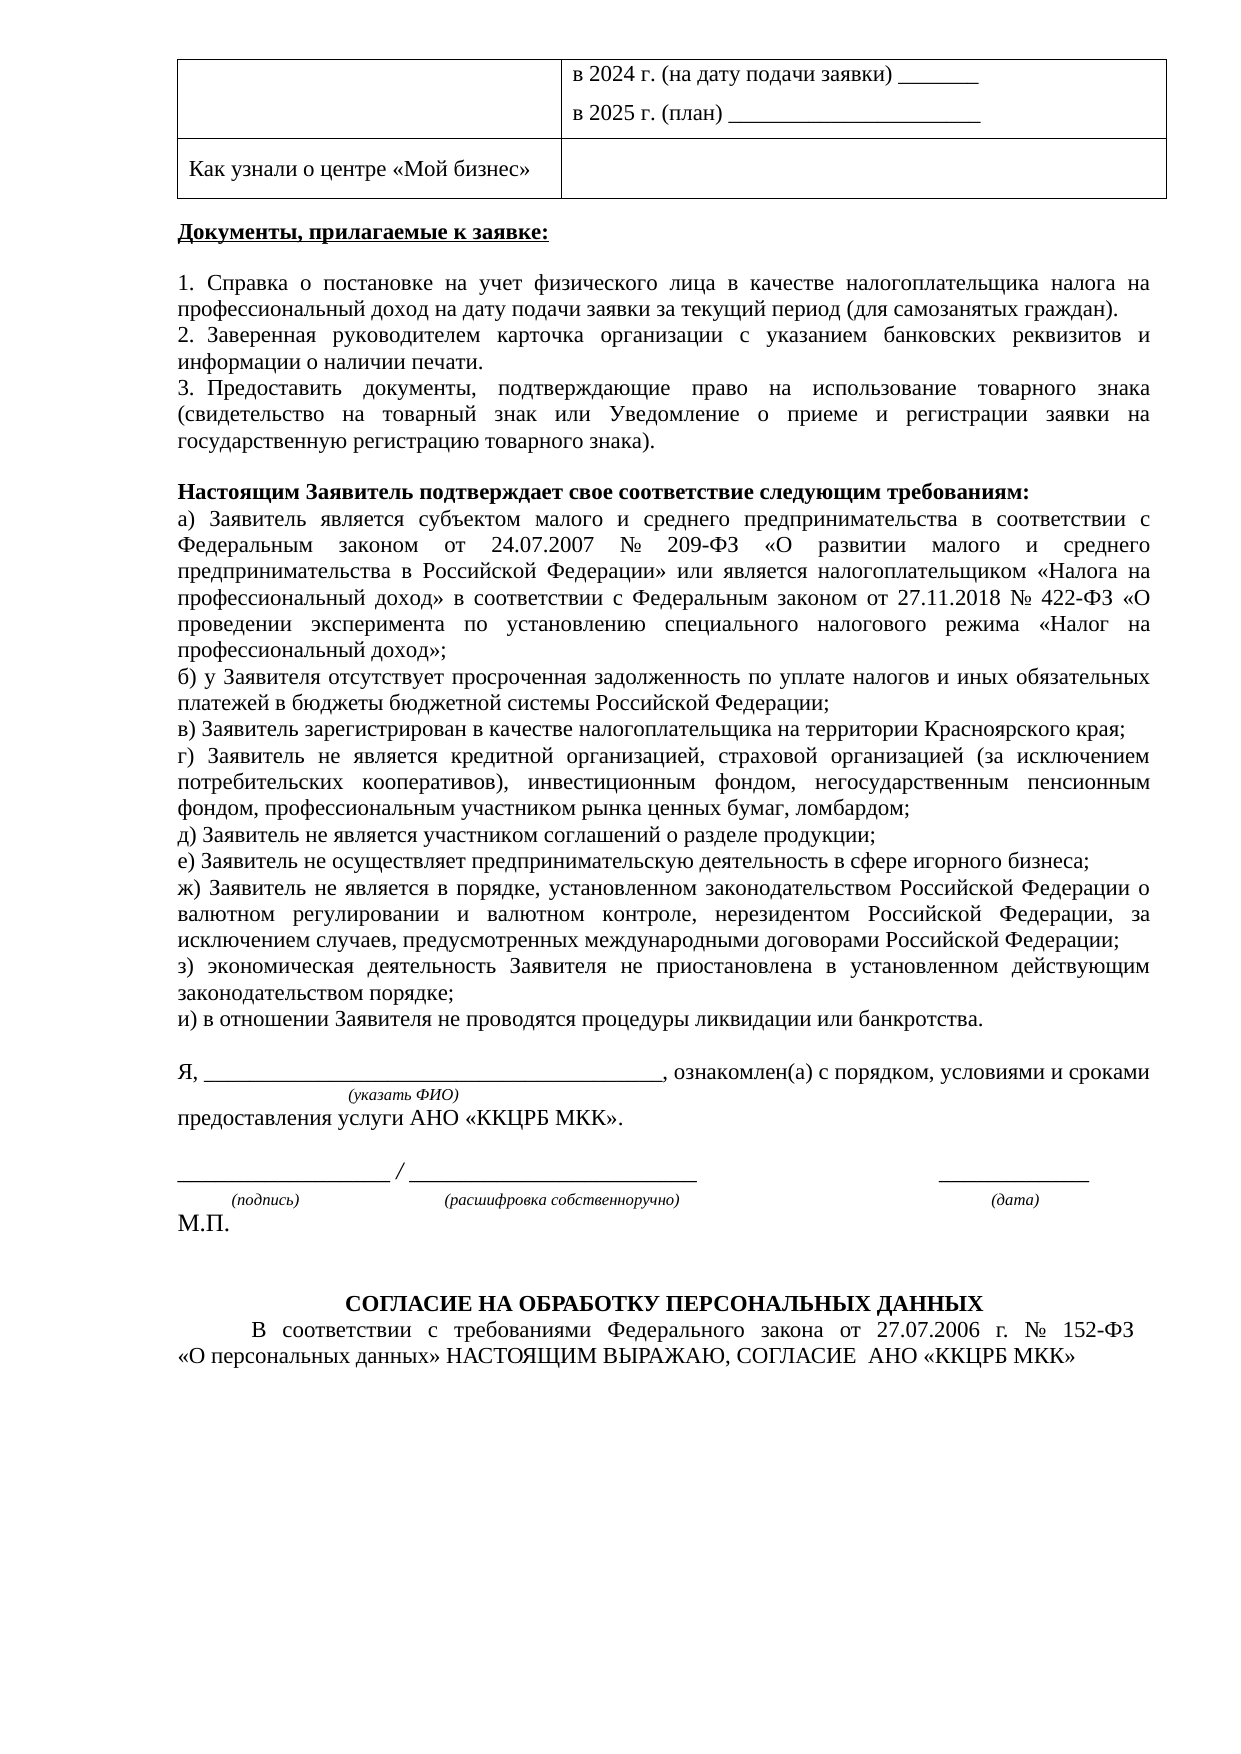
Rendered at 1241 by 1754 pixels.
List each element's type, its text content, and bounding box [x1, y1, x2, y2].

text (подпись) (расшифровка собственноручно) (дата) [177, 1189, 1152, 1208]
list Предоставить документы, подтверждающие право на использование товарного знака (свидетельство на товарный знак или Уведомление о приеме и регистрации заявки на государственную регистрацию товарного знака). [177, 374, 1152, 453]
text з) экономическая деятельность Заявителя не приостановлена в установленном действующим законодательством порядке; [177, 953, 1152, 1005]
text предоставления услуги АНО «ККЦРБ МКК». [177, 1103, 1152, 1130]
text г) Заявитель не является кредитной организацией, страховой организацией (за исключением потребительских кооперативов), инвестиционным фондом, негосударственным пенсионным фондом, профессиональным участником рынка ценных бумаг, ломбардом; [177, 742, 1152, 821]
list Справка о постановке на учет физического лица в качестве налогоплательщика налога на профессиональный доход на дату подачи заявки за текущий период (для самозанятых граждан). [177, 269, 1152, 321]
text ж) Заявитель не является в порядке, установленном законодательством Российской Федерации о валютном регулировании и валютном контроле, нерезидентом Российской Федерации, за исключением случаев, предусмотренных международными договорами Российской Федерации; [177, 873, 1152, 953]
text В соответствии с требованиями Федерального закона от 27.07.2006 г. № 152-ФЗ «О персональных данных» НАСТОЯЩИМ ВЫРАЖАЮ, СОГЛАСИЕ АНО «ККЦРБ МКК» [177, 1316, 1152, 1369]
text _________________ / _______________________ ____________ [177, 1156, 1152, 1185]
text е) Заявитель не осуществляет предпринимательскую деятельность в сфере игорного бизнеса; [177, 847, 1152, 873]
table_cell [562, 60, 1166, 138]
list Заверенная руководителем карточка организации с указанием банковских реквизитов и информации о наличии печати. [177, 321, 1152, 374]
text д) Заявитель не является участником соглашений о разделе продукции; [177, 821, 1152, 847]
text и) в отношении Заявителя не проводятся процедуры ликвидации или банкротства. [177, 1005, 1152, 1032]
text Настоящим Заявитель подтверждает свое соответствие следующим требованиям: [177, 478, 1152, 504]
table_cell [178, 60, 561, 138]
table_cell Как узнали о центре «Мой бизнес» [178, 139, 561, 197]
text М.П. [177, 1208, 1152, 1237]
text Документы, прилагаемые к заявке: [177, 218, 1152, 244]
text в) Заявитель зарегистрирован в качестве налогоплательщика на территории Красноярского края; [177, 715, 1152, 742]
text а) Заявитель является субъектом малого и среднего предпринимательства в соответствии с Федеральным законом от 24.07.2007 № 209-ФЗ «О развитии малого и среднего предпринимательства в Российской Федерации» или является налогоплательщиком «Налога на профессиональный доход» в соответствии с Федеральным законом от 27.11.2018 № 422-ФЗ «О проведении эксперимента по установлению специального налогового режима «Налог на профессиональный доход»; [177, 504, 1152, 663]
table_cell [562, 139, 1166, 197]
text б) у Заявителя отсутствует просроченная задолженность по уплате налогов и иных обязательных платежей в бюджеты бюджетной системы Российской Федерации; [177, 663, 1152, 715]
text Я, ________________________________________, ознакомлен(а) с порядком, условиями и сроками [177, 1058, 1152, 1084]
text (указать ФИО) [177, 1084, 1152, 1103]
text СОГЛАСИЕ НА ОБРАБОТКУ ПЕРСОНАЛЬНЫХ ДАННЫХ [177, 1290, 1152, 1316]
